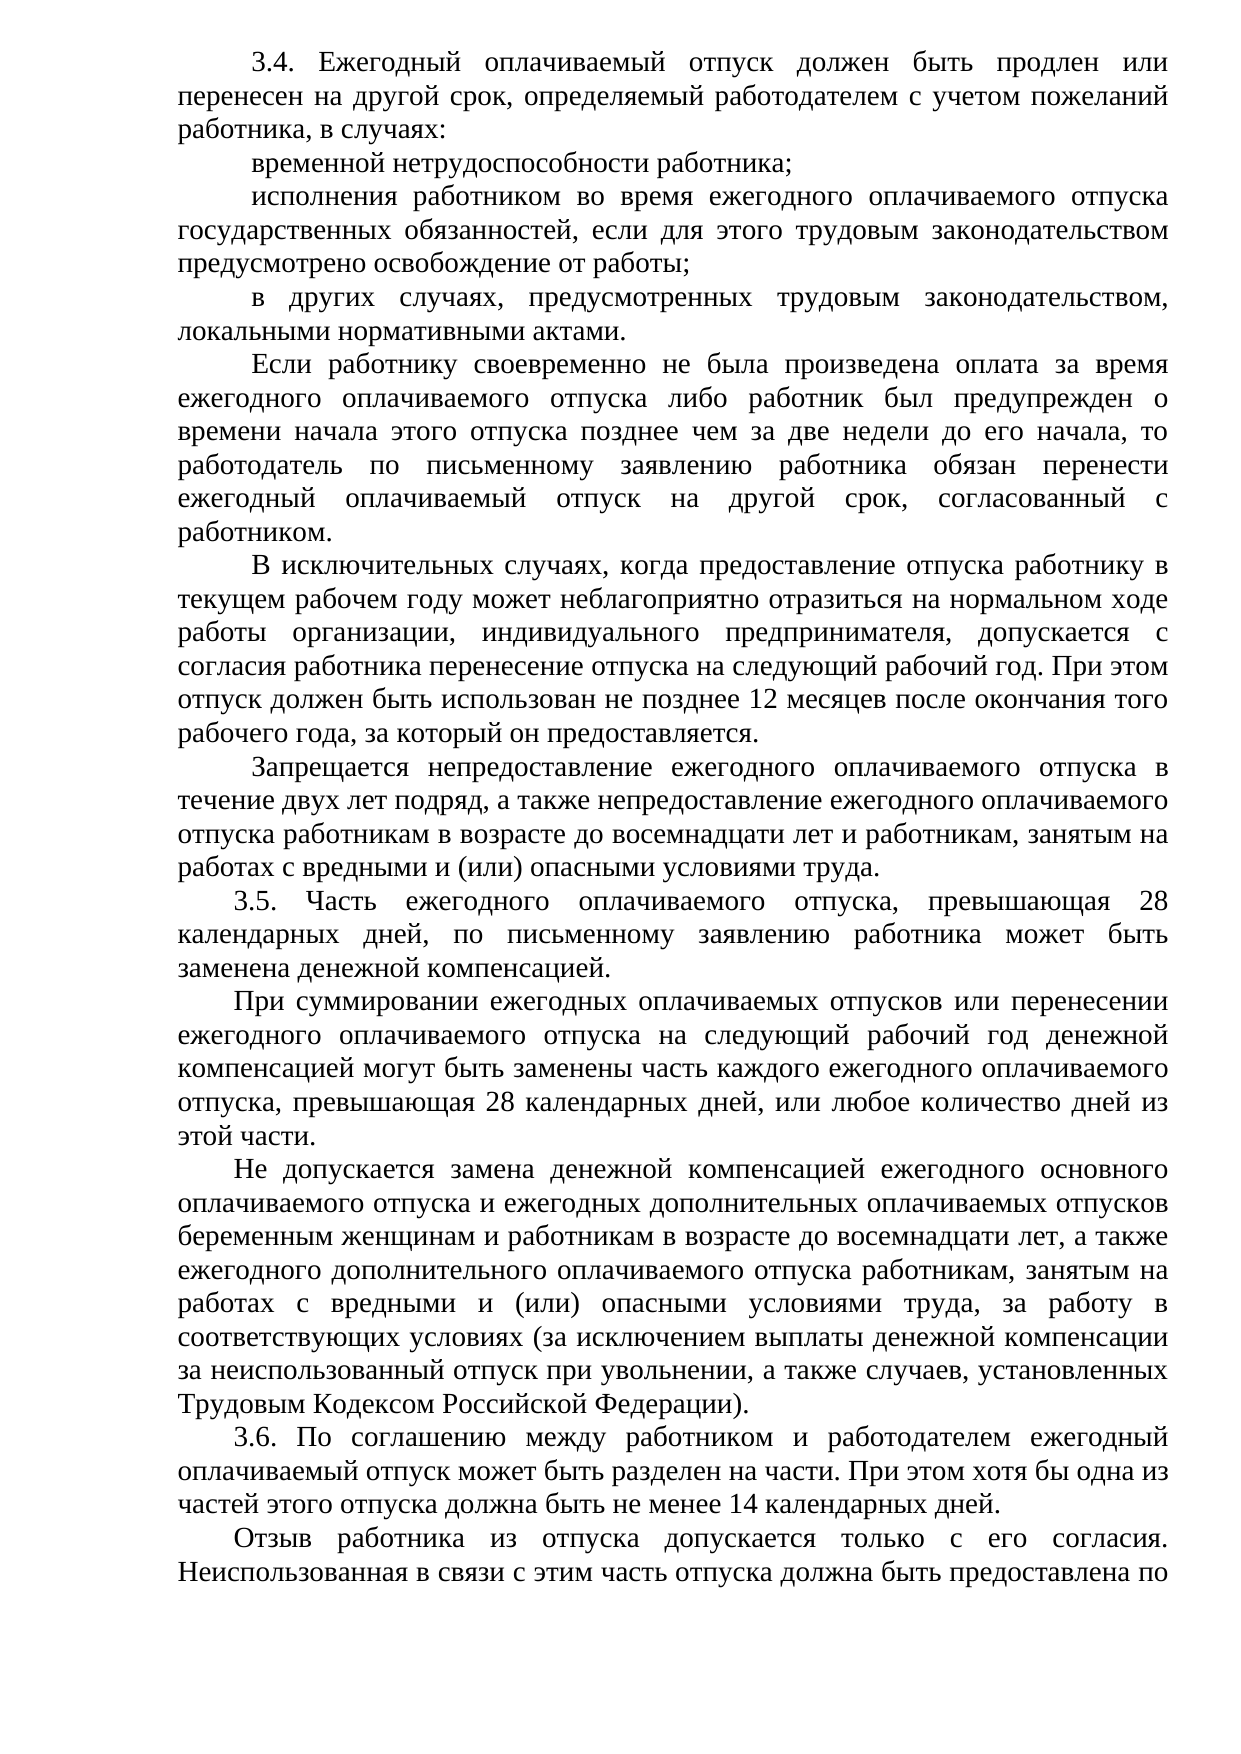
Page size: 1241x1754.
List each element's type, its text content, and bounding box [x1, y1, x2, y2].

text В исключительных случаях, когда предоставление отпуска работнику в текущем рабочем году может неблагоприятно отразиться на нормальном ходе работы организации, индивидуального предпринимателя, допускается с согласия работника перенесение отпуска на следующий рабочий год. При этом отпуск должен быть использован не позднее 12 месяцев после окончания того рабочего года, за который он предоставляется. [177, 547, 1169, 749]
text Не допускается замена денежной компенсацией ежегодного основного оплачиваемого отпуска и ежегодных дополнительных оплачиваемых отпусков беременным женщинам и работникам в возрасте до восемнадцати лет, а также ежегодного дополнительного оплачиваемого отпуска работникам, занятым на работах с вредными и (или) опасными условиями труда, за работу в соответствующих условиях (за исключением выплаты денежной компенсации за неиспользованный отпуск при увольнении, а также случаев, установленных Трудовым Кодексом Российской Федерации). [177, 1151, 1169, 1419]
text 3.5. Часть ежегодного оплачиваемого отпуска, превышающая 28 календарных дней, по письменному заявлению работника может быть заменена денежной компенсацией. [177, 883, 1169, 983]
text 3.4. Ежегодный оплачиваемый отпуск должен быть продлен или перенесен на другой срок, определяемый работодателем с учетом пожеланий работника, в случаях: [177, 44, 1169, 145]
text Запрещается непредоставление ежегодного оплачиваемого отпуска в течение двух лет подряд, а также непредоставление ежегодного оплачиваемого отпуска работникам в возрасте до восемнадцати лет и работникам, занятым на работах с вредными и (или) опасными условиями труда. [177, 749, 1169, 883]
text временной нетрудоспособности работника; [177, 145, 1169, 178]
text исполнения работником во время ежегодного оплачиваемого отпуска государственных обязанностей, если для этого трудовым законодательством предусмотрено освобождение от работы; [177, 178, 1169, 279]
text 3.6. По соглашению между работником и работодателем ежегодный оплачиваемый отпуск может быть разделен на части. При этом хотя бы одна из частей этого отпуска должна быть не менее 14 календарных дней. [177, 1419, 1169, 1520]
text При суммировании ежегодных оплачиваемых отпусков или перенесении ежегодного оплачиваемого отпуска на следующий рабочий год денежной компенсацией могут быть заменены часть каждого ежегодного оплачиваемого отпуска, превышающая 28 календарных дней, или любое количество дней из этой части. [177, 983, 1169, 1151]
text в других случаях, предусмотренных трудовым законодательством, локальными нормативными актами. [177, 279, 1169, 346]
text Если работнику своевременно не была произведена оплата за время ежегодного оплачиваемого отпуска либо работник был предупрежден о времени начала этого отпуска позднее чем за две недели до его начала, то работодатель по письменному заявлению работника обязан перенести ежегодный оплачиваемый отпуск на другой срок, согласованный с работником. [177, 346, 1169, 547]
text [177, 1520, 1169, 1587]
